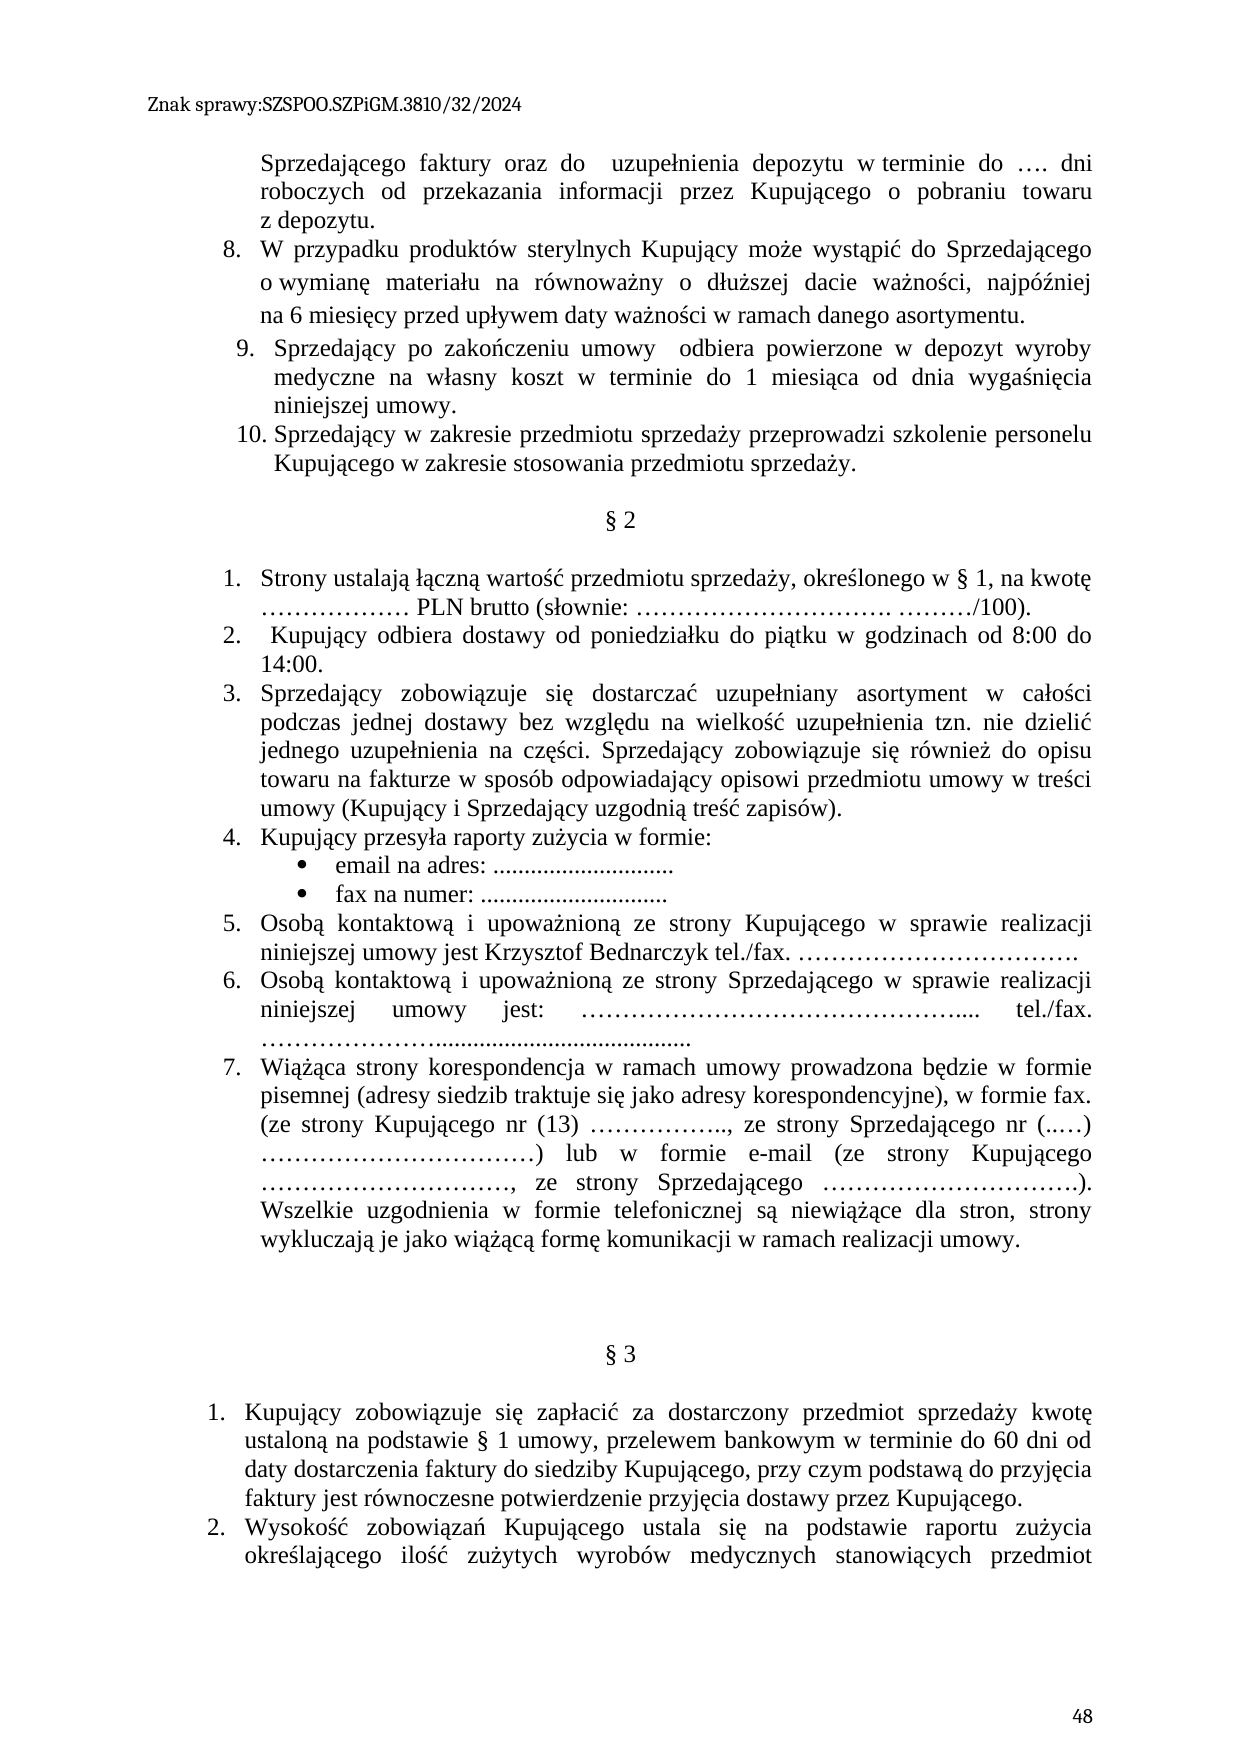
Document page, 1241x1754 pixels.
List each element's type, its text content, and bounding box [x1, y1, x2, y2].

list Sprzedający zobowiązuje się dostarczać uzupełniany asortyment w całości podczas jednej dostawy bez względu na wielkość uzupełnienia tzn. nie dzielić jednego uzupełnienia na części. Sprzedający zobowiązuje się również do opisu towaru na fakturze w sposób odpowiadający opisowi przedmiotu umowy w treści umowy (Kupujący i Sprzedający uzgodnią treść zapisów). [223, 678, 1093, 822]
list Kupujący odbiera dostawy od poniedziałku do piątku w godzinach od 8:00 do 14:00. [223, 620, 1093, 678]
text § 2 [148, 505, 1093, 534]
list Strony ustalają łączną wartość przedmiotu sprzedaży, określonego w § 1, na kwotę ……………… PLN brutto (słownie: …………………………. ………/100). [223, 563, 1093, 620]
list Wiążąca strony korespondencja w ramach umowy prowadzona będzie w formie pisemnej (adresy siedzib traktuje się jako adresy korespondencyjne), w formie fax. (ze strony Kupującego nr (13) …………….., ze strony Sprzedającego nr (..…) ……………………………) lub w formie e-mail (ze strony Kupującego …………………………, ze strony Sprzedającego ………………………….). Wszelkie uzgodnienia w formie telefonicznej są niewiążące dla stron, strony wykluczają je jako wiążącą formę komunikacji w ramach realizacji umowy. [223, 1052, 1093, 1253]
text § 3 [148, 1339, 1093, 1368]
list Osobą kontaktową i upoważnioną ze strony Kupującego w sprawie realizacji niniejszej umowy jest Krzysztof Bednarczyk tel./fax. ……………………………. [223, 908, 1093, 965]
list Sprzedający po zakończeniu umowy odbiera powierzone w depozyt wyroby medyczne na własny koszt w terminie do 1 miesiąca od dnia wygaśnięcia niniejszej umowy. [236, 333, 1093, 419]
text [260, 148, 1093, 234]
list Sprzedający w zakresie przedmiotu sprzedaży przeprowadzi szkolenie personelu Kupującego w zakresie stosowania przedmiotu sprzedaży. [236, 419, 1093, 477]
list fax na numer: .............................. [298, 879, 1093, 908]
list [207, 1512, 1093, 1569]
list email na adres: ............................. [298, 850, 1093, 879]
list Kupujący przesyła raporty zużycia w formie: [223, 822, 1093, 850]
list Osobą kontaktową i upoważnioną ze strony Sprzedającego w sprawie realizacji niniejszej umowy jest: ……………………………………….... tel./fax. …………………......................................... [223, 965, 1093, 1052]
list W przypadku produktów sterylnych Kupujący może wystąpić do Sprzedającego o wymianę materiału na równoważny o dłuższej dacie ważności, najpóźniej na 6 miesięcy przed upływem daty ważności w ramach danego asortymentu. [223, 234, 1093, 329]
list Kupujący zobowiązuje się zapłacić za dostarczony przedmiot sprzedaży kwotę ustaloną na podstawie § 1 umowy, przelewem bankowym w terminie do 60 dni od daty dostarczenia faktury do siedziby Kupującego, przy czym podstawą do przyjęcia faktury jest równoczesne potwierdzenie przyjęcia dostawy przez Kupującego. [207, 1397, 1093, 1512]
